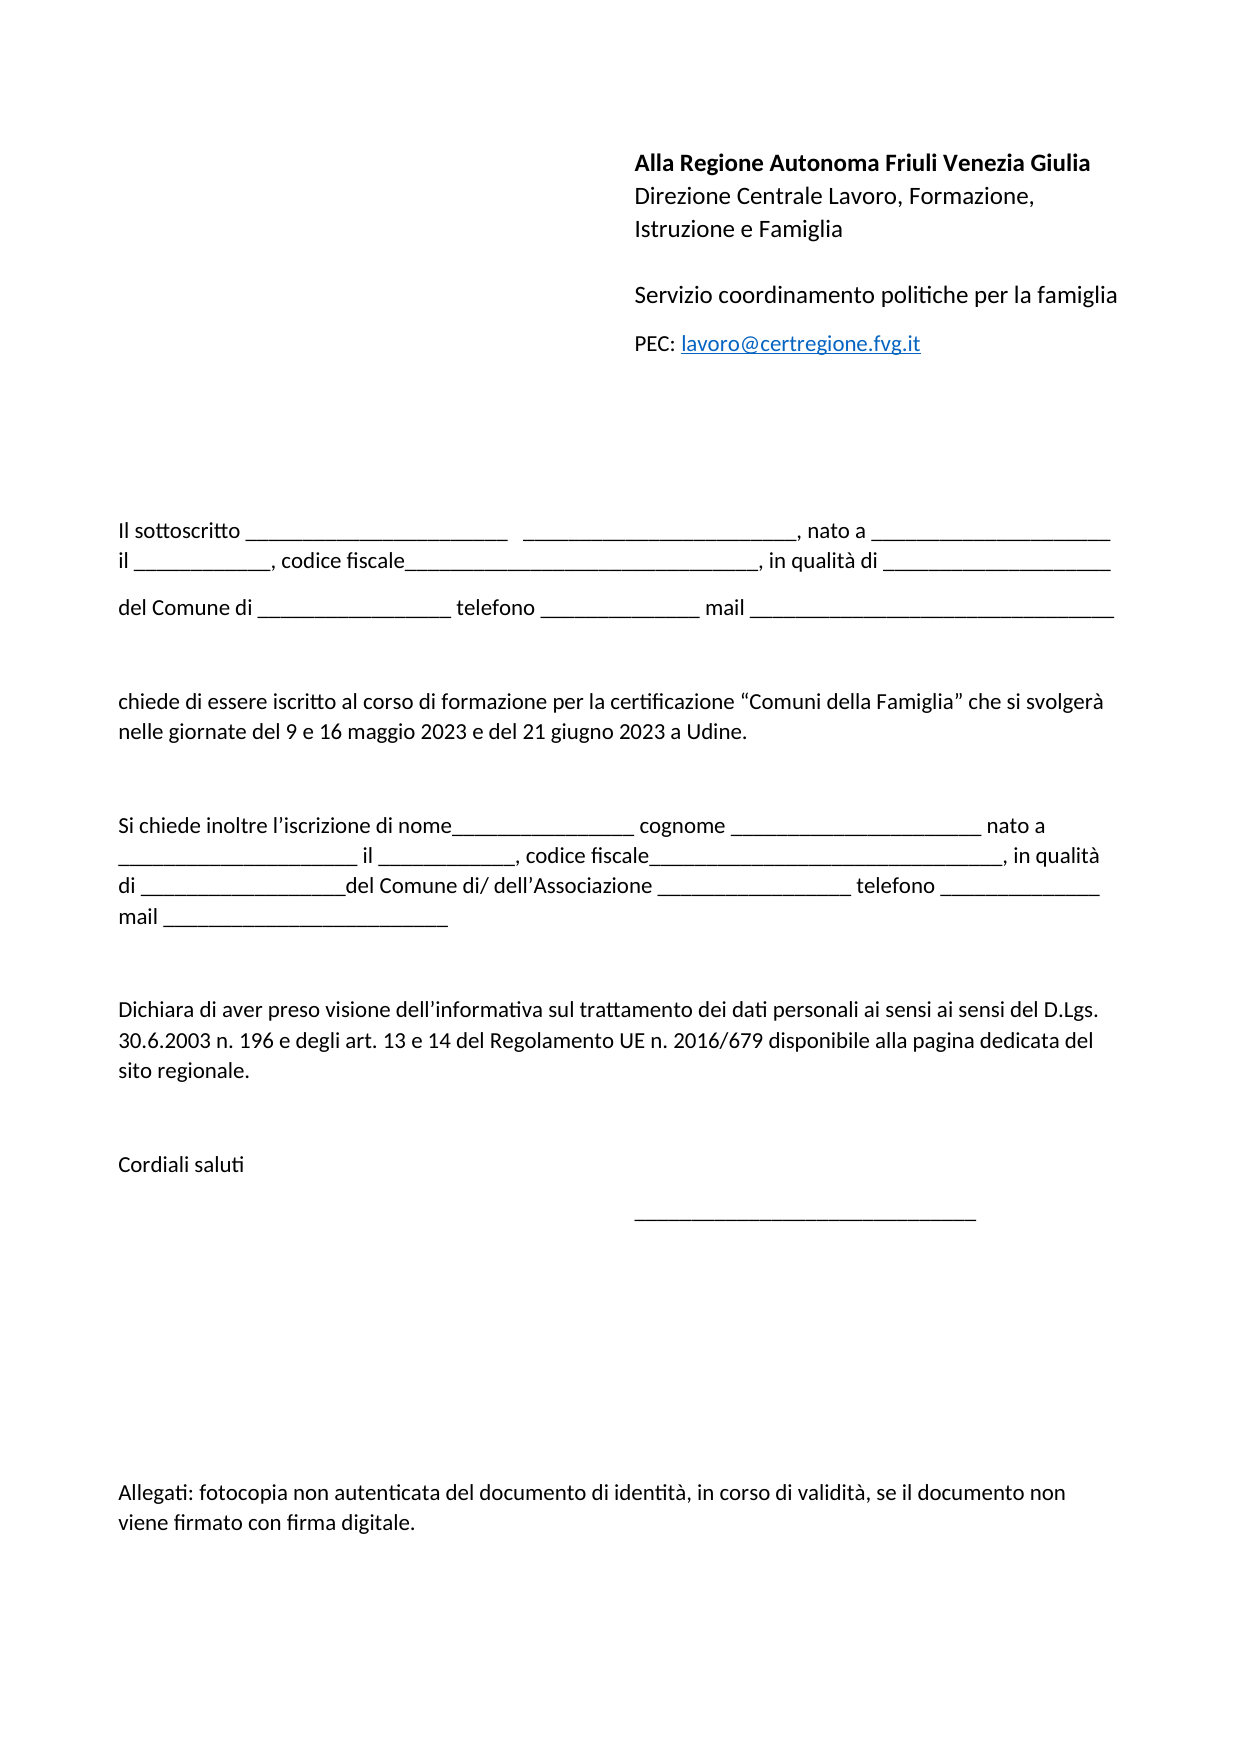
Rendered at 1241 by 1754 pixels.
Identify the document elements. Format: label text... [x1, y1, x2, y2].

text PEC: lavoro@certregione.fvg.it [561, 329, 1122, 357]
text Cordiali saluti [118, 1150, 1122, 1178]
text Servizio coordinamento politiche per la famiglia [561, 279, 1122, 310]
text Direzione Centrale Lavoro, Formazione, Istruzione e Famiglia [634, 181, 1122, 244]
text Dichiara di aver preso visione dell’informativa sul trattamento dei dati personali ai sensi ai sensi del D.Lgs. 30.6.2003 n. 196 e degli art. 13 e 14 del Regolamento UE n. 2016/679 disponibile alla pagina dedicata del sito regionale. [118, 996, 1122, 1084]
text chiede di essere iscritto al corso di formazione per la certificazione “Comuni della Famiglia” che si svolgerà nelle giornate del 9 e 16 maggio 2023 e del 21 giugno 2023 a Udine. [118, 687, 1122, 745]
text Si chiede inoltre l’iscrizione di nome________________ cognome ______________________ nato a _____________________ il ____________, codice fiscale_______________________________, in qualità di __________________del Comune di/ dell’Associazione _________________ telefono ______________ mail _________________________ [118, 811, 1122, 930]
text Alla Regione Autonoma Friuli Venezia Giulia [561, 148, 1122, 178]
text Allegati: fotocopia non autenticata del documento di identità, in corso di validità, se il documento non viene firmato con firma digitale. [118, 1478, 1122, 1536]
text Il sottoscritto _______________________ ________________________, nato a _____________________ il ____________, codice fiscale_______________________________, in qualità di ____________________ [118, 516, 1122, 574]
text del Comune di _________________ telefono ______________ mail ________________________________ [118, 593, 1122, 621]
text ______________________________ [118, 1197, 1122, 1224]
